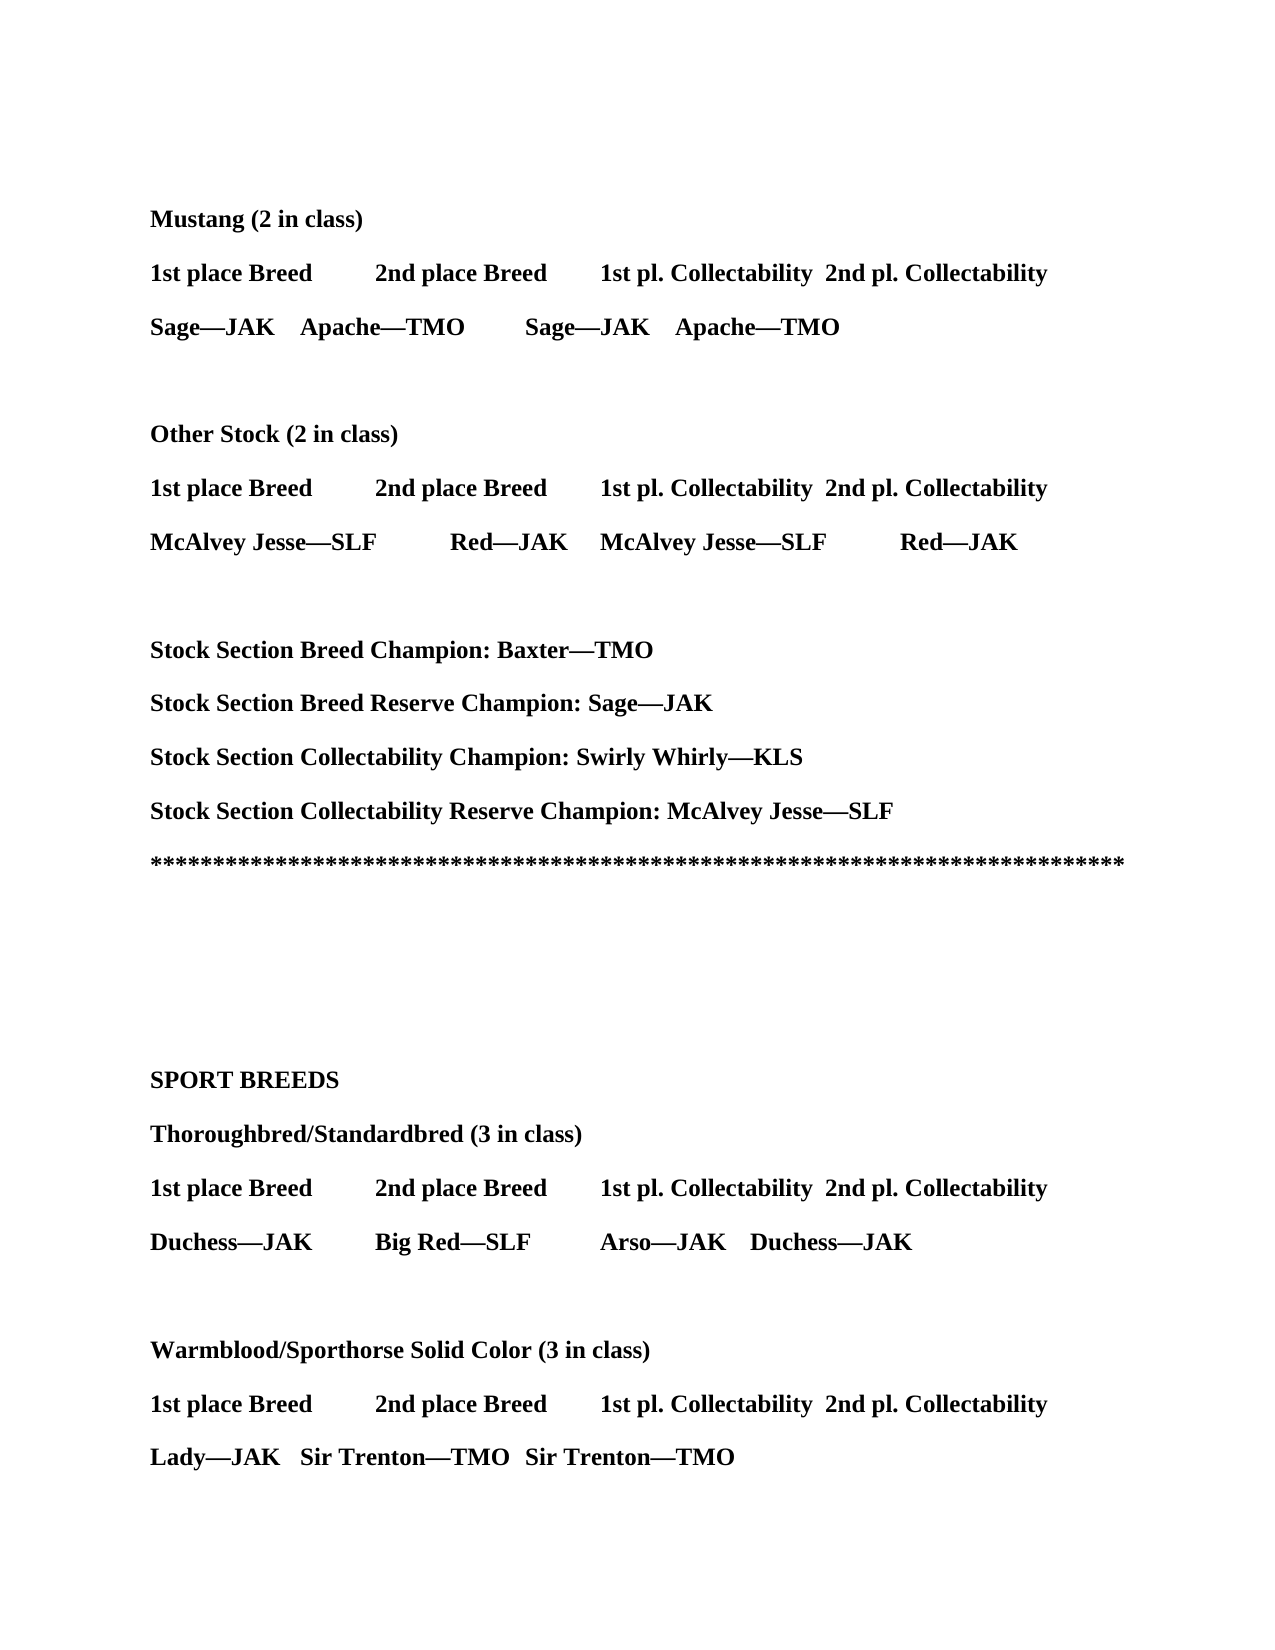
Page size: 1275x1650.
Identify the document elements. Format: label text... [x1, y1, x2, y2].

text Stock Section Breed Champion: Baxter—TMO [150, 635, 1125, 663]
text Lady—JAK Sir Trenton—TMO Sir Trenton—TMO [150, 1442, 1125, 1471]
text Sage—JAK Apache—TMO Sage—JAK Apache—TMO [150, 312, 1125, 340]
text Stock Section Breed Reserve Champion: Sage—JAK [150, 688, 1125, 717]
text Stock Section Collectability Reserve Champion: McAlvey Jesse—SLF [150, 796, 1125, 825]
text Other Stock (2 in class) [150, 419, 1125, 448]
text Stock Section Collectability Champion: Swirly Whirly—KLS [150, 742, 1125, 771]
text SPORT BREEDS [150, 1066, 1125, 1094]
text Duchess—JAK Big Red—SLF Arso—JAK Duchess—JAK [150, 1227, 1125, 1256]
text Mustang (2 in class) [150, 204, 1125, 233]
text 1st place Breed 2nd place Breed 1st pl. Collectability 2nd pl. Collectability [150, 473, 1125, 502]
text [150, 1389, 1125, 1417]
text Thoroughbred/Standardbred (3 in class) [150, 1119, 1125, 1148]
text McAlvey Jesse—SLF Red—JAK McAlvey Jesse—SLF Red—JAK [150, 527, 1125, 556]
text ****************************************************************************** [150, 850, 1125, 879]
text Warmblood/Sporthorse Solid Color (3 in class) [150, 1335, 1125, 1363]
text 1st place Breed 2nd place Breed 1st pl. Collectability 2nd pl. Collectability [150, 1173, 1125, 1202]
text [150, 258, 1125, 286]
